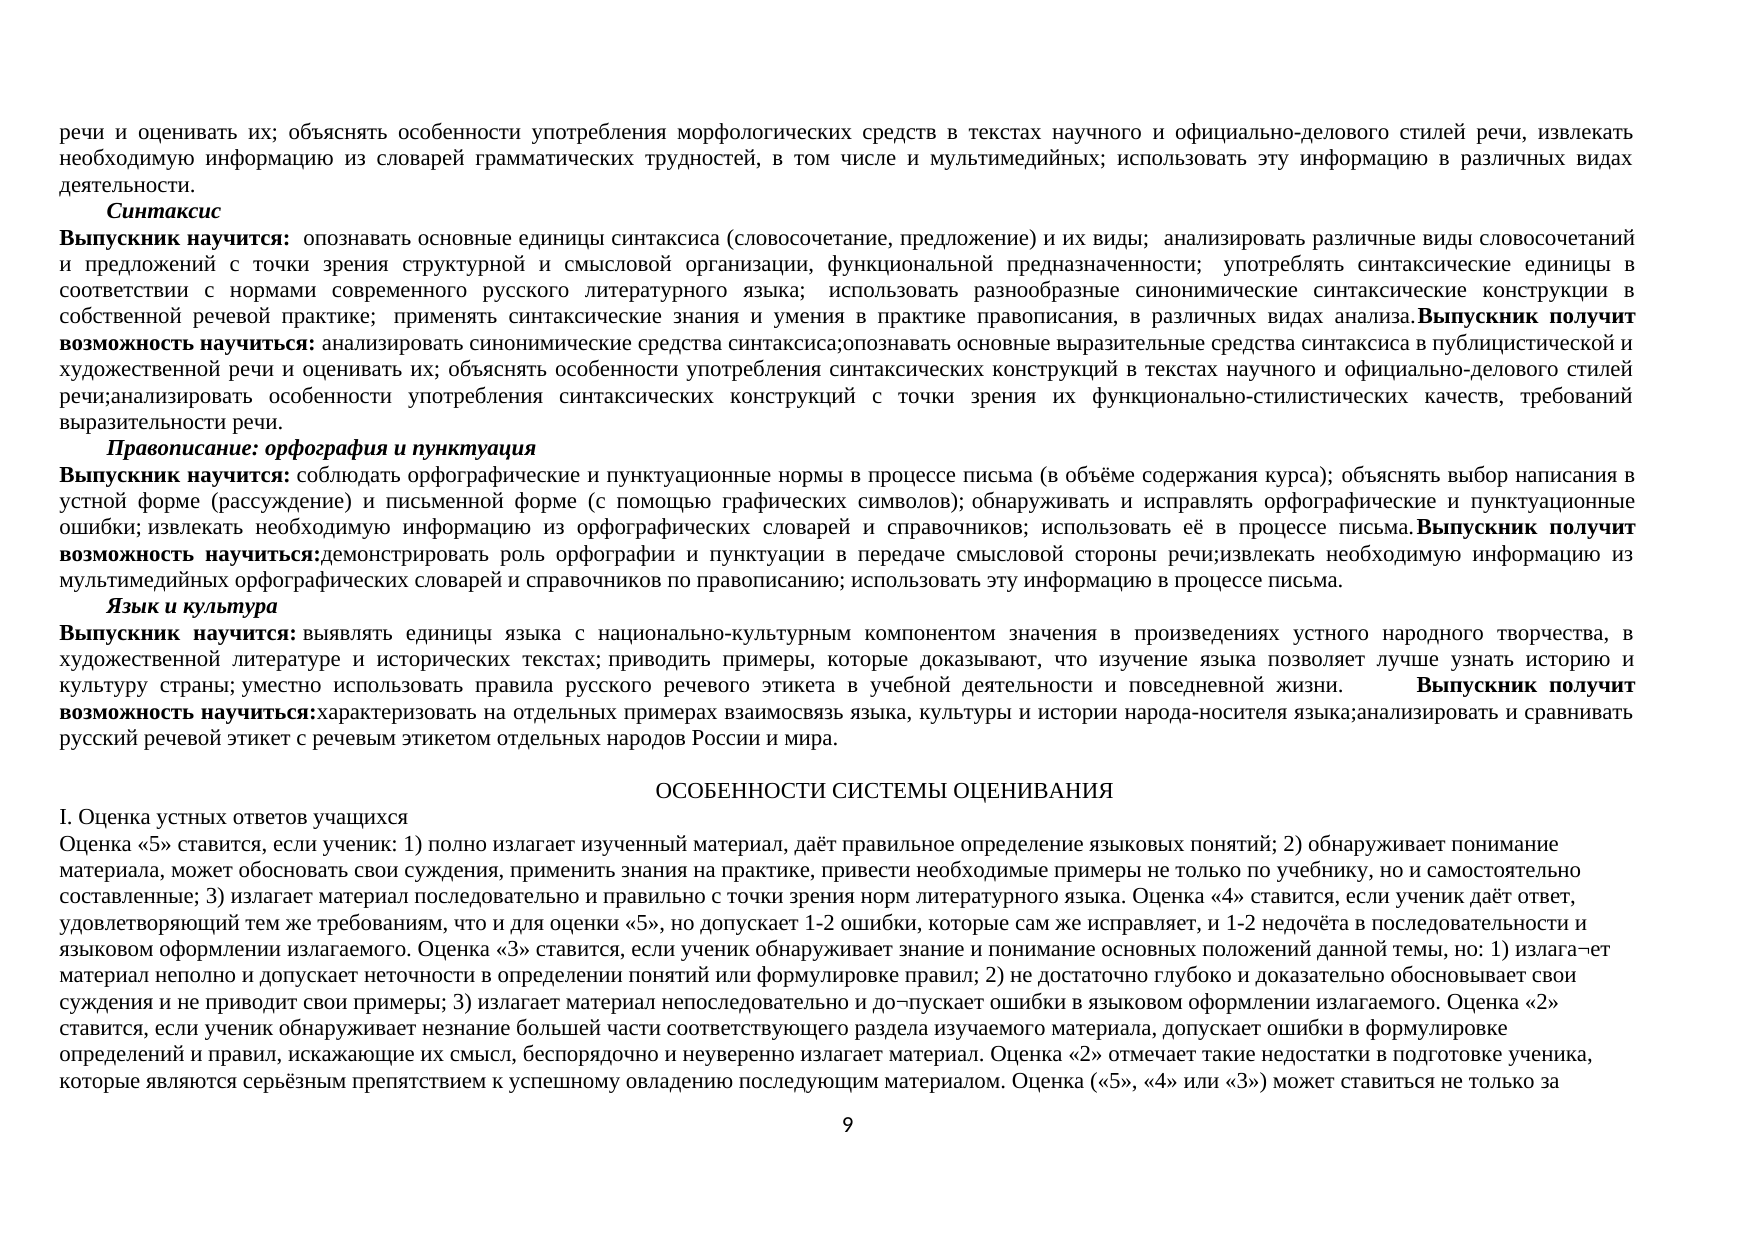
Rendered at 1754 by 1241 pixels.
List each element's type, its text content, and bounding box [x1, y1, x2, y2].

text ОСОБЕННОСТИ СИСТЕМЫ ОЦЕНИВАНИЯ [59, 777, 1636, 803]
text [59, 830, 1636, 1093]
text I. Оценка устных ответов учащихся [59, 803, 1636, 830]
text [59, 118, 1636, 197]
text Язык и культура [59, 592, 1636, 619]
text Правописание: орфография и пунктуация [59, 434, 1636, 461]
text Выпускник научится: соблюдать орфографические и пунктуационные нормы в процессе письма (в объёме содержания курса); объяснять выбор написания в устной форме (рассуждение) и письменной форме (с помощью графических символов); обнаруживать и исправлять орфографические и пунктуационные ошибки; извлекать необходимую информацию из орфографических словарей и справочников; использовать её в процессе письма.Выпускник получит возможность научиться:демонстрировать роль орфографии и пунктуации в передаче смысловой стороны речи;извлекать необходимую информацию из мультимедийных орфографических словарей и справочников по правописанию; использовать эту информацию в процессе письма. [59, 461, 1636, 592]
text Выпускник научится: опознавать основные единицы синтаксиса (словосочетание, предложение) и их виды; анализировать различные виды словосочетаний и предложений с точки зрения структурной и смысловой организации, функциональной предназначенности; употреблять синтаксические единицы в соответствии с нормами современного русского литературного языка; использовать разнообразные синонимические синтаксические конструкции в собственной речевой практике; применять синтаксические знания и умения в практике правописания, в различных видах анализа.Выпускник получит возможность научиться: анализировать синонимические средства синтаксиса;опознавать основные выразительные средства синтаксиса в публицистической и художественной речи и оценивать их; объяснять особенности употребления синтаксических конструкций в текстах научного и официально-делового стилей речи;анализировать особенности употребления синтаксических конструкций с точки зрения их функционально-стилистических качеств, требований выразительности речи. [59, 223, 1636, 434]
text Синтаксис [59, 197, 1636, 223]
text Выпускник научится: выявлять единицы языка с национально-культурным компонентом значения в произведениях устного народного творчества, в художественной литературе и исторических текстах; приводить примеры, которые доказывают, что изучение языка позволяет лучше узнать историю и культуру страны; уместно использовать правила русского речевого этикета в учебной деятельности и повседневной жизни. Выпускник получит возможность научиться:характеризовать на отдельных примерах взаимосвязь языка, культуры и истории народа-носителя языка;анализировать и сравнивать русский речевой этикет с речевым этикетом отдельных народов России и мира. [59, 619, 1636, 751]
